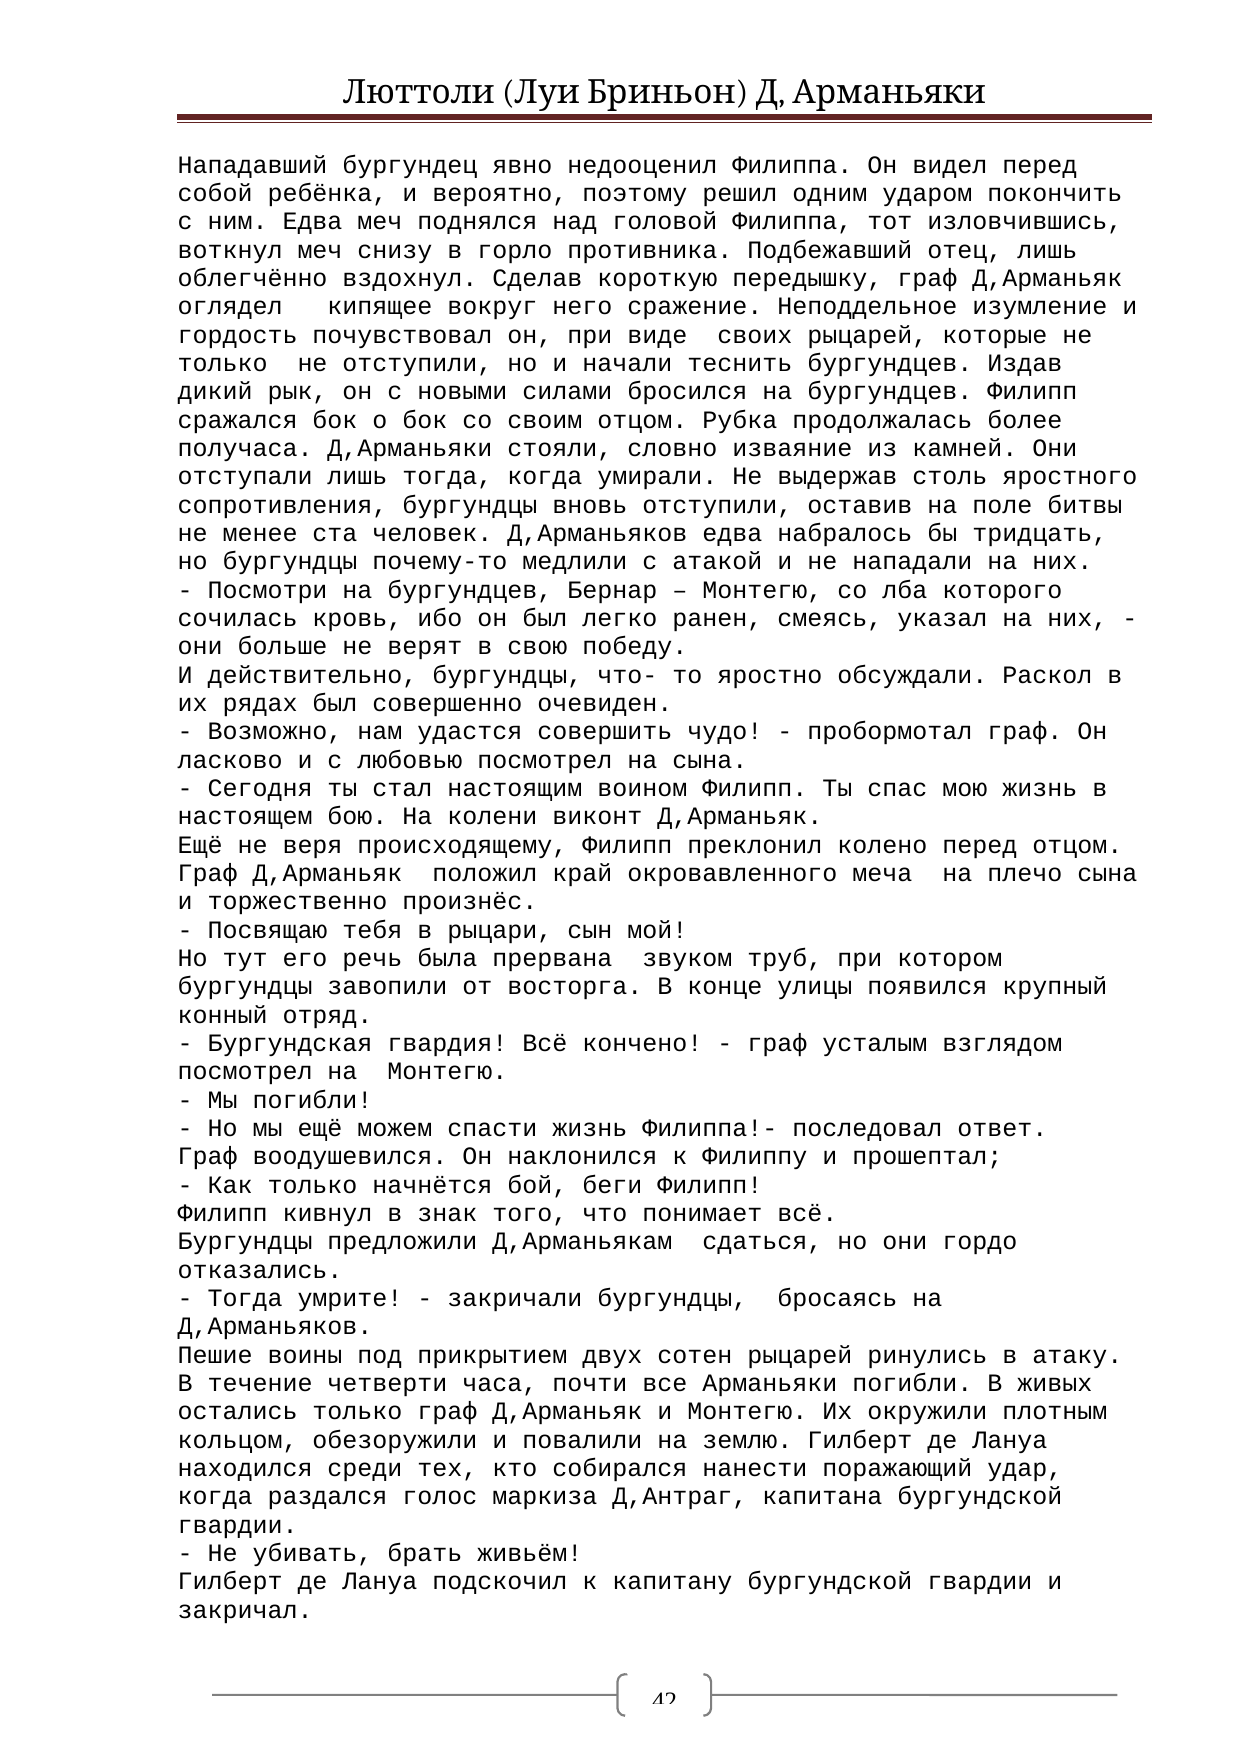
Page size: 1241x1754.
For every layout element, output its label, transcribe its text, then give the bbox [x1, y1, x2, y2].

text Граф воодушевился. Он наклонился к Филиппу и прошептал; [177, 1144, 1152, 1172]
text - Не убивать, брать живьём! [177, 1541, 1152, 1569]
text Но тут его речь была прервана звуком труб, при котором бургундцы завопили от восторга. В конце улицы появился крупный конный отряд. [177, 946, 1152, 1031]
text Нападавший бургундец явно недооценил Филиппа. Он видел перед собой ребёнка, и вероятно, поэтому решил одним ударом покончить с ним. Едва меч поднялся над головой Филиппа, тот изловчившись, воткнул меч снизу в горло противника. Подбежавший отец, лишь облегчённо вздохнул. Сделав короткую передышку, граф Д,Арманьяк оглядел кипящее вокруг него сражение. Неподдельное изумление и гордость почувствовал он, при виде своих рыцарей, которые не только не отступили, но и начали теснить бургундцев. Издав дикий рык, он с новыми силами бросился на бургундцев. Филипп сражался бок о бок со своим отцом. Рубка продолжалась более получаса. Д,Арманьяки стояли, словно изваяние из камней. Они отступали лишь тогда, когда умирали. Не выдержав столь яростного сопротивления, бургундцы вновь отступили, оставив на поле битвы не менее ста человек. Д,Арманьяков едва набралось бы тридцать, но бургундцы почему-то медлили с атакой и не нападали на них. [177, 152, 1152, 577]
text Граф Д,Арманьяк положил край окровавленного меча на плечо сына и торжественно произнёс. [177, 861, 1152, 917]
text - Возможно, нам удастся совершить чудо! - пробормотал граф. Он ласково и с любовью посмотрел на сына. [177, 719, 1152, 776]
text - Бургундская гвардия! Всё кончено! - граф усталым взглядом посмотрел на Монтегю. [177, 1031, 1152, 1087]
text И действительно, бургундцы, что- то яростно обсуждали. Раскол в их рядах был совершенно очевиден. [177, 662, 1152, 719]
text - Как только начнётся бой, беги Филипп! [177, 1172, 1152, 1201]
text - Мы погибли! [177, 1087, 1152, 1116]
text - Посмотри на бургундцев, Бернар – Монтегю, со лба которого сочилась кровь, ибо он был легко ранен, смеясь, указал на них, - они больше не верят в свою победу. [177, 577, 1152, 662]
text Пешие воины под прикрытием двух сотен рыцарей ринулись в атаку. В течение четверти часа, почти все Арманьяки погибли. В живых остались только граф Д,Арманьяк и Монтегю. Их окружили плотным кольцом, обезоружили и повалили на землю. Гилберт де Лануа находился среди тех, кто собирался нанести поражающий удар, когда раздался голос маркиза Д,Антраг, капитана бургундской гвардии. [177, 1342, 1152, 1541]
text Филипп кивнул в знак того, что понимает всё. [177, 1201, 1152, 1229]
text - Но мы ещё можем спасти жизнь Филиппа!- последовал ответ. [177, 1116, 1152, 1144]
text - Сегодня ты стал настоящим воином Филипп. Ты спас мою жизнь в настоящем бою. На колени виконт Д,Арманьяк. [177, 776, 1152, 832]
text Гилберт де Лануа подскочил к капитану бургундской гвардии и закричал. [177, 1569, 1152, 1626]
text Бургундцы предложили Д,Арманьякам сдаться, но они гордо отказались. [177, 1229, 1152, 1286]
text Ещё не веря происходящему, Филипп преклонил колено перед отцом. [177, 832, 1152, 861]
text - Посвящаю тебя в рыцари, сын мой! [177, 917, 1152, 946]
text - Тогда умрите! - закричали бургундцы, бросаясь на Д,Арманьяков. [177, 1286, 1152, 1342]
